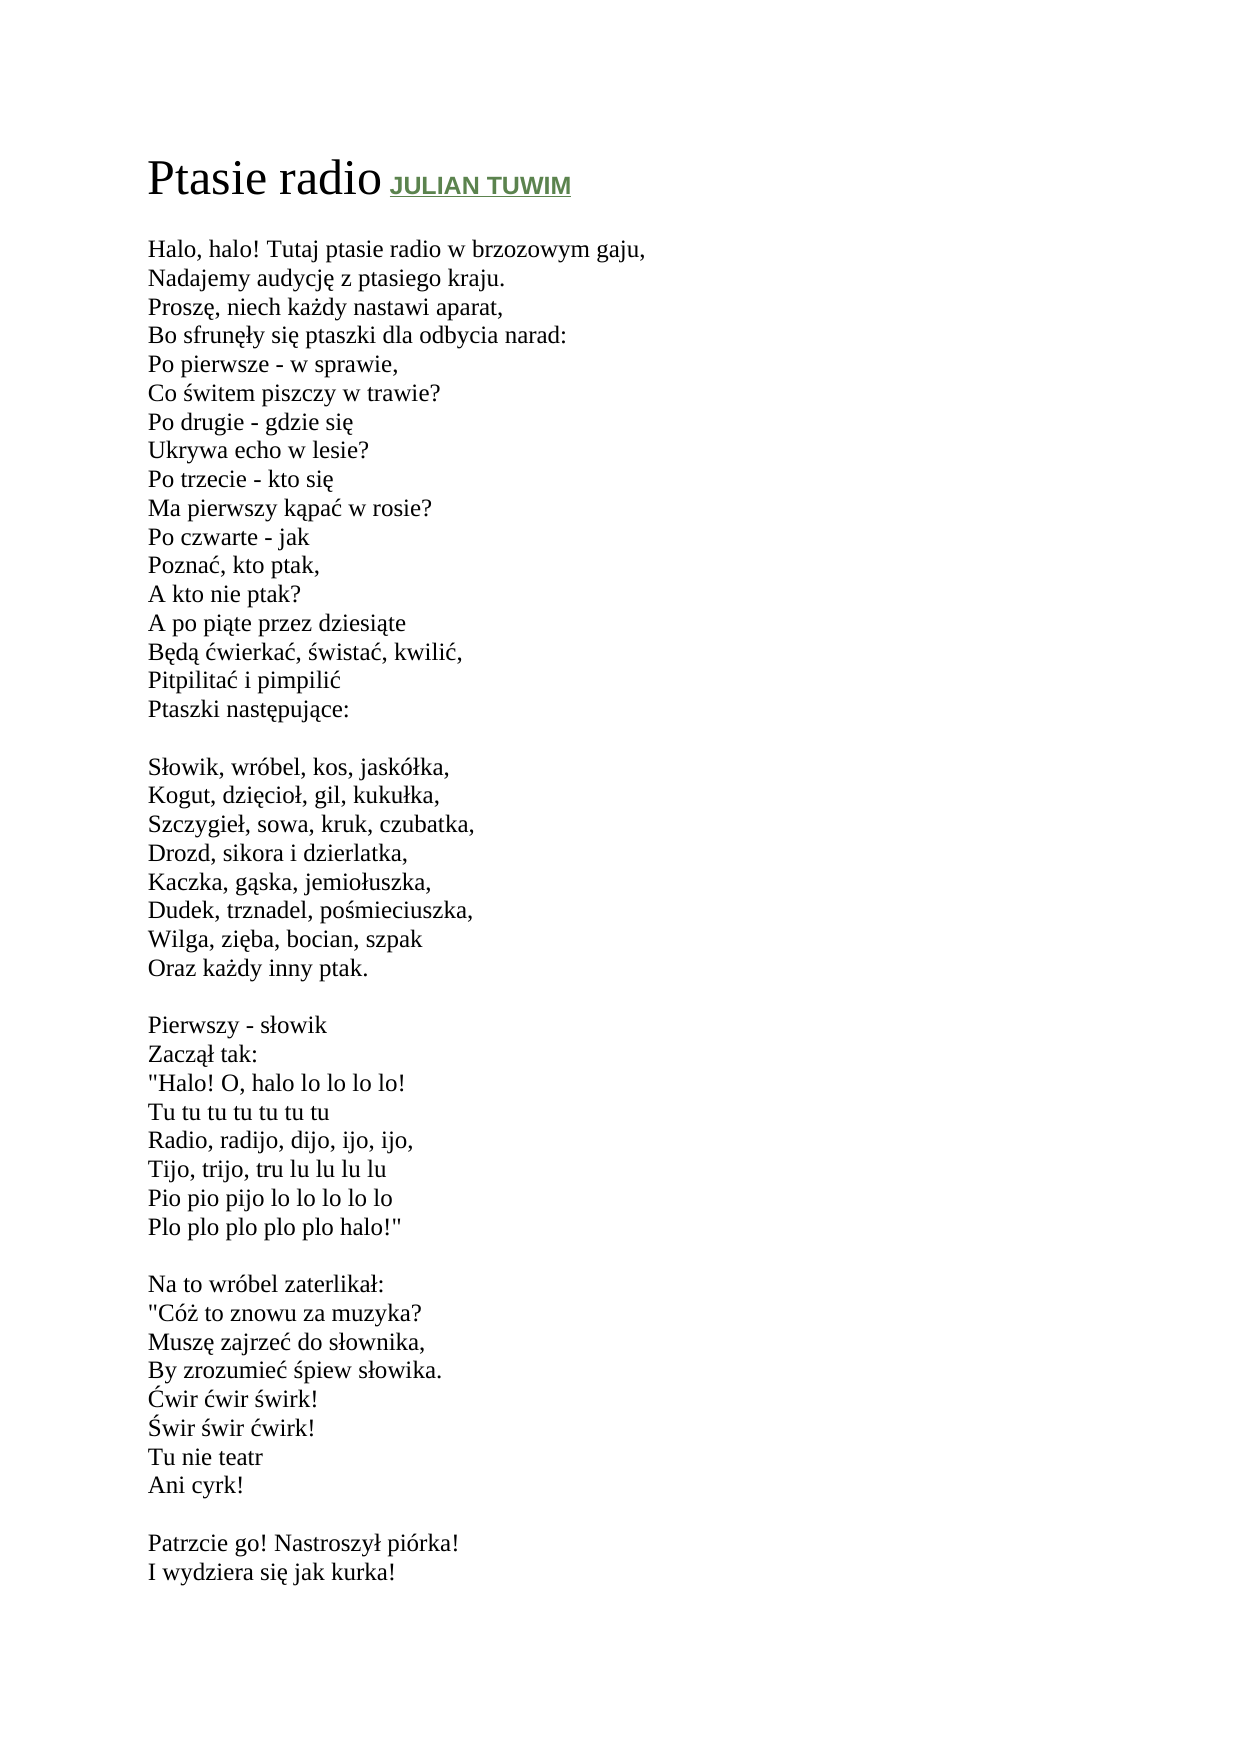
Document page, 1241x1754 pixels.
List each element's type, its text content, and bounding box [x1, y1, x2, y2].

text Ptasie radio JULIAN TUWIM [148, 148, 1093, 205]
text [148, 234, 1093, 1586]
